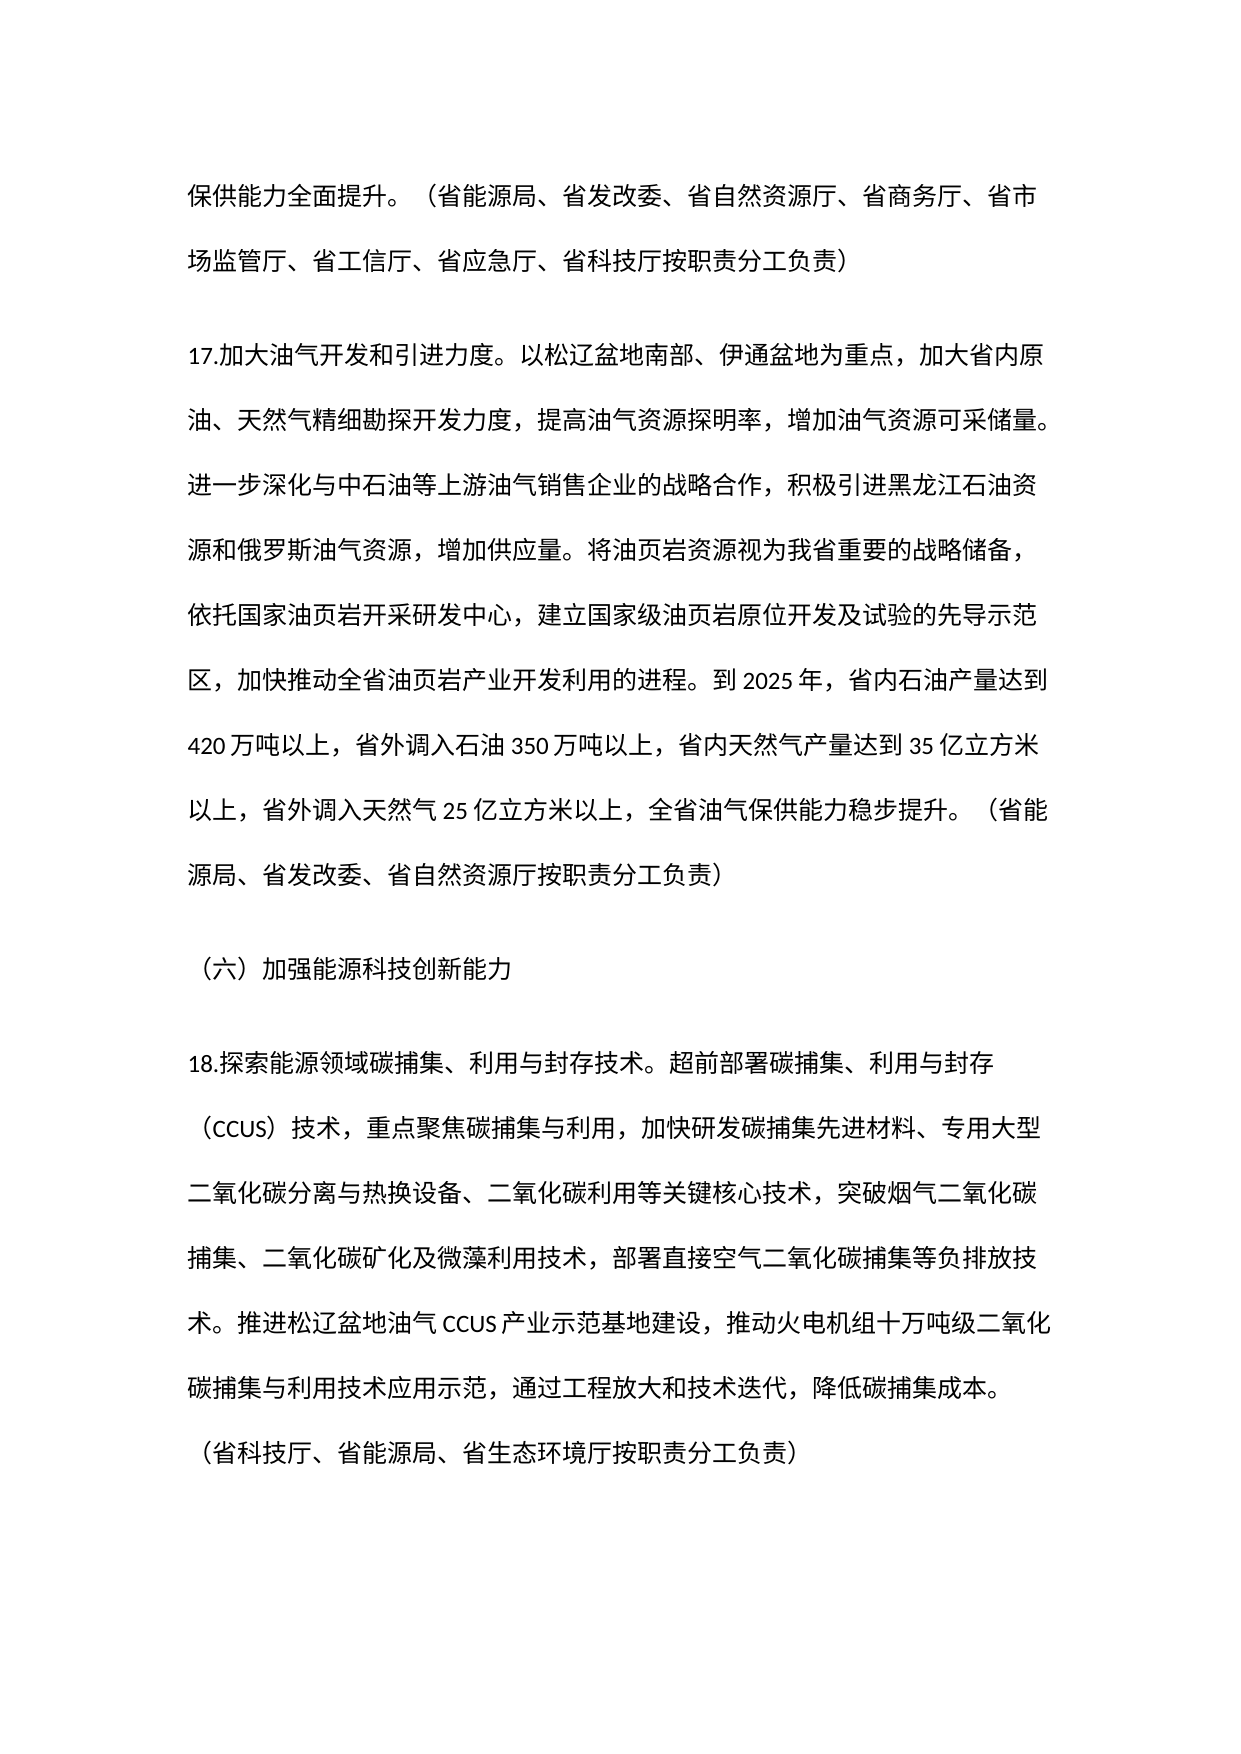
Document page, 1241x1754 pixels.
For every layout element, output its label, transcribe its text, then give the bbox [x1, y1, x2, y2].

text （六）加强能源科技创新能力 [187, 935, 1053, 1000]
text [187, 162, 1053, 292]
text 18.探索能源领域碳捕集、利用与封存技术。超前部署碳捕集、利用与封存（CCUS）技术，重点聚焦碳捕集与利用，加快研发碳捕集先进材料、专用大型二氧化碳分离与热换设备、二氧化碳利用等关键核心技术，突破烟气二氧化碳捕集、二氧化碳矿化及微藻利用技术，部署直接空气二氧化碳捕集等负排放技术。推进松辽盆地油气CCUS产业示范基地建设，推动火电机组十万吨级二氧化碳捕集与利用技术应用示范，通过工程放大和技术迭代，降低碳捕集成本。（省科技厅、省能源局、省生态环境厅按职责分工负责） [187, 1029, 1053, 1484]
text 17.加大油气开发和引进力度。以松辽盆地南部、伊通盆地为重点，加大省内原油、天然气精细勘探开发力度，提高油气资源探明率，增加油气资源可采储量。进一步深化与中石油等上游油气销售企业的战略合作，积极引进黑龙江石油资源和俄罗斯油气资源，增加供应量。将油页岩资源视为我省重要的战略储备，依托国家油页岩开采研发中心，建立国家级油页岩原位开发及试验的先导示范区，加快推动全省油页岩产业开发利用的进程。到2025年，省内石油产量达到420万吨以上，省外调入石油350万吨以上，省内天然气产量达到35亿立方米以上，省外调入天然气25亿立方米以上，全省油气保供能力稳步提升。（省能源局、省发改委、省自然资源厅按职责分工负责） [187, 321, 1053, 906]
